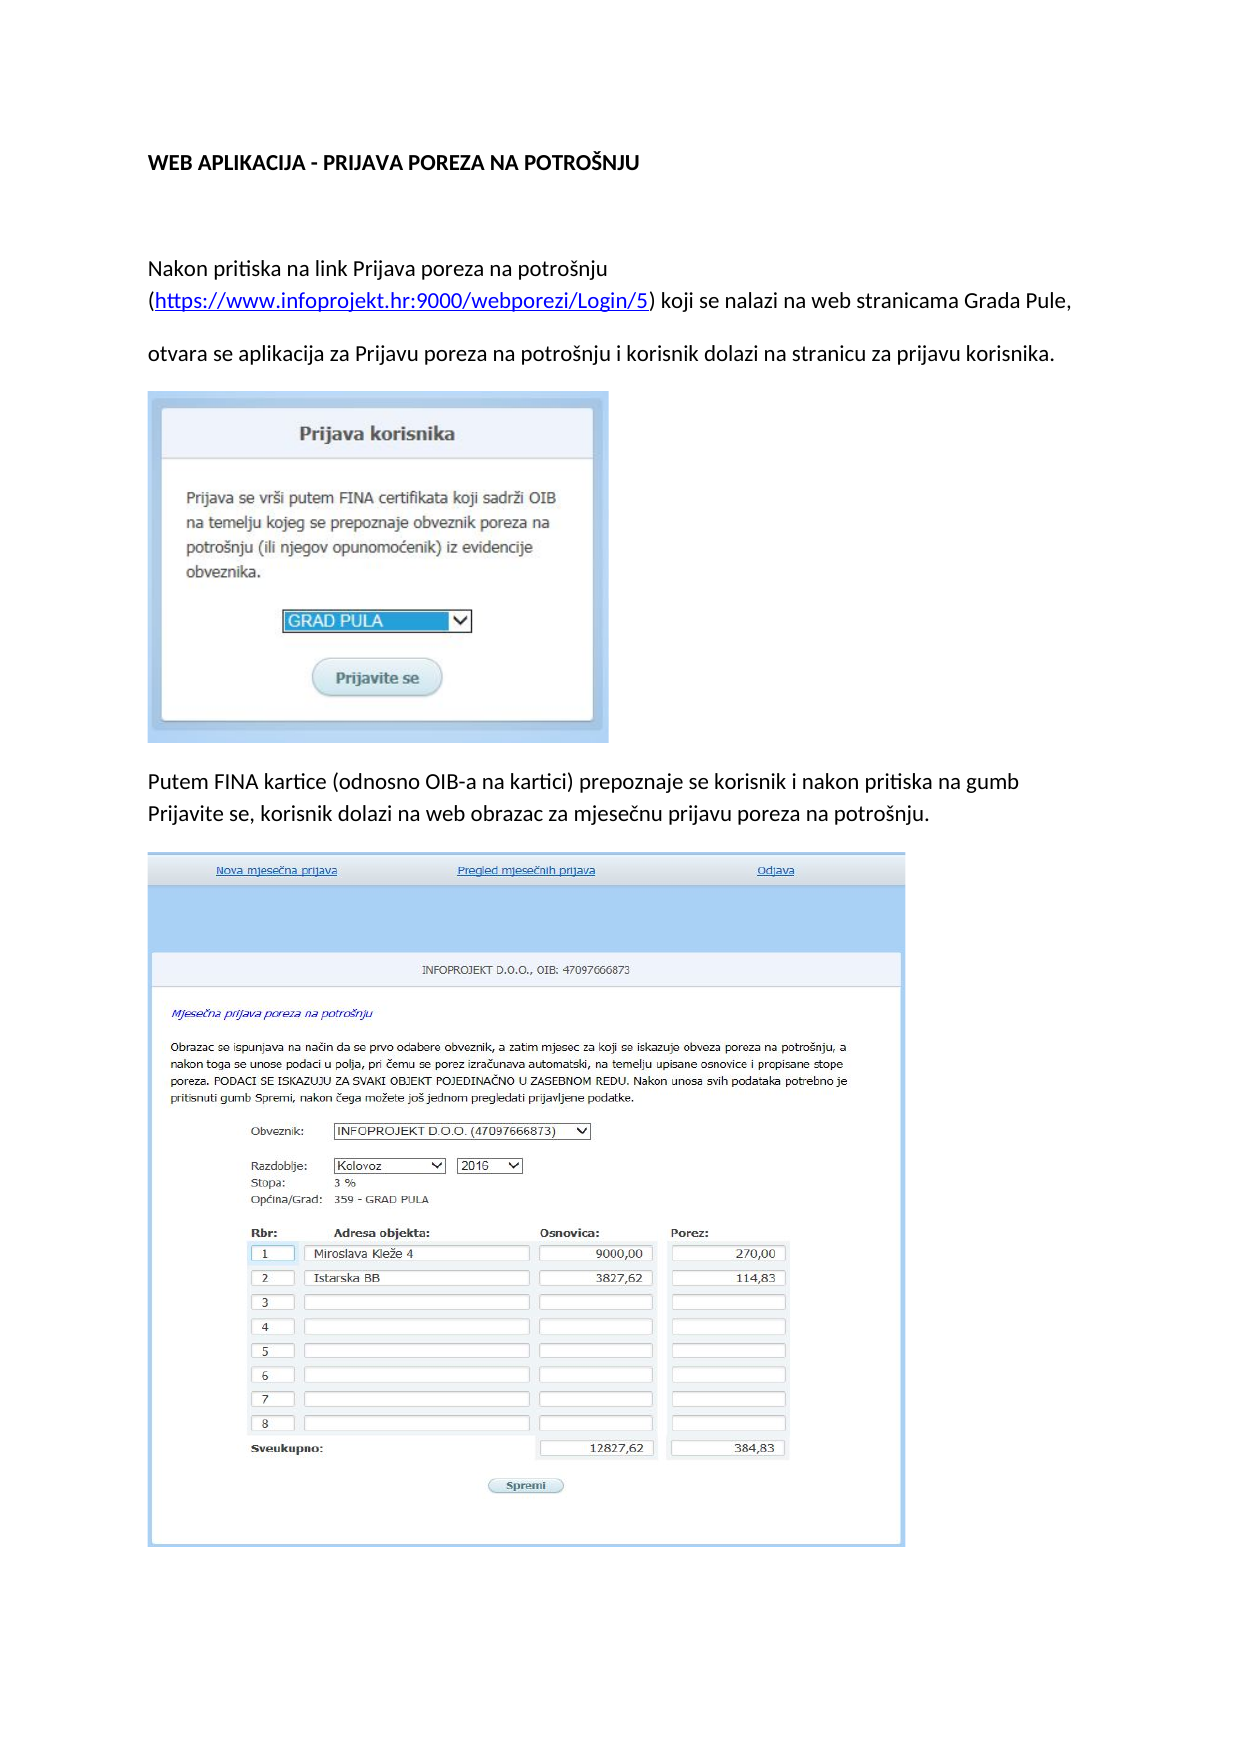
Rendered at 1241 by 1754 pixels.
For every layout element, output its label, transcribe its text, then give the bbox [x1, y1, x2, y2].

text Nakon pritiska na link Prijava poreza na potrošnju (https://www.infoprojekt.hr:9000/webporezi/Login/5) koji se nalazi na web stranicama Grada Pule, [148, 254, 1093, 314]
picture [147, 852, 906, 1547]
text WEB APLIKACIJA - PRIJAVA POREZA NA POTROŠNJU [148, 148, 1093, 176]
text Putem FINA kartice (odnosno OIB-a na kartici) prepoznaje se korisnik i nakon pritiska na gumb Prijavite se, korisnik dolazi na web obrazac za mjesečnu prijavu poreza na potrošnju. [148, 767, 1093, 827]
text otvara se aplikacija za Prijavu poreza na potrošnju i korisnik dolazi na stranicu za prijavu korisnika. [148, 339, 1093, 367]
picture [147, 391, 609, 743]
